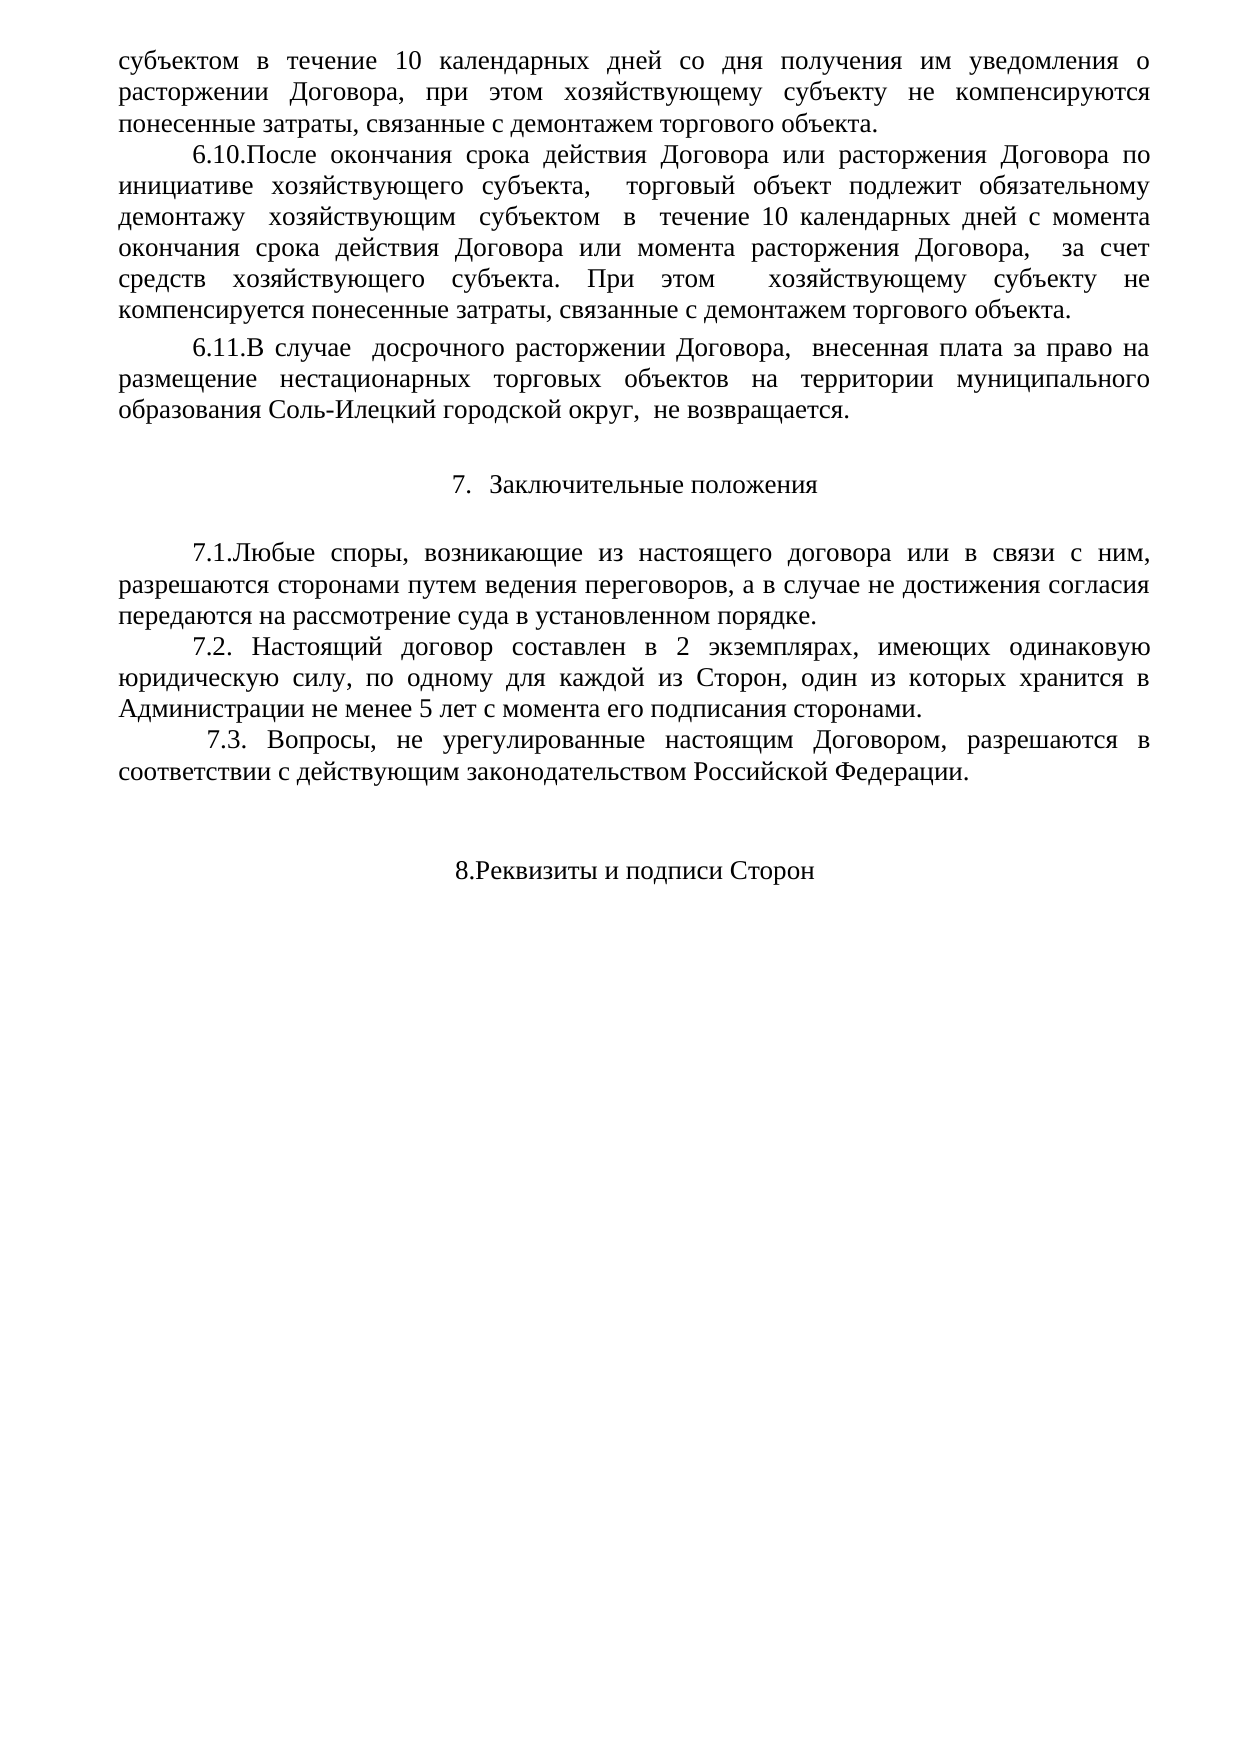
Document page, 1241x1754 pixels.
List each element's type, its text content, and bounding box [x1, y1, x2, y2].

list Заключительные положения [118, 468, 1152, 499]
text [118, 44, 1152, 138]
text 7.1.Любые споры, возникающие из настоящего договора или в связи с ним, разрешаются сторонами путем ведения переговоров, а в случае не достижения согласия передаются на рассмотрение суда в установленном порядке. [118, 537, 1152, 630]
text 6.10.После окончания срока действия Договора или расторжения Договора по инициативе хозяйствующего субъекта, торговый объект подлежит обязательному демонтажу хозяйствующим субъектом в течение 10 календарных дней с момента окончания срока действия Договора или момента расторжения Договора, за счет средств хозяйствующего субъекта. При этом хозяйствующему субъекту не компенсируется понесенные затраты, связанные с демонтажем торгового объекта. [118, 138, 1152, 325]
text 7.3. Вопросы, не урегулированные настоящим Договором, разрешаются в соответствии с действующим законодательством Российской Федерации. [118, 723, 1152, 786]
text 8.Реквизиты и подписи Сторон [118, 854, 1152, 885]
text 6.11.В случае досрочного расторжении Договора, внесенная плата за право на размещение нестационарных торговых объектов на территории муниципального образования Соль-Илецкий городской округ, не возвращается. [118, 331, 1152, 424]
text 7.2. Настоящий договор составлен в 2 экземплярах, имеющих одинаковую юридическую силу, по одному для каждой из Сторон, один из которых хранится в Администрации не менее 5 лет с момента его подписания сторонами. [118, 630, 1152, 723]
